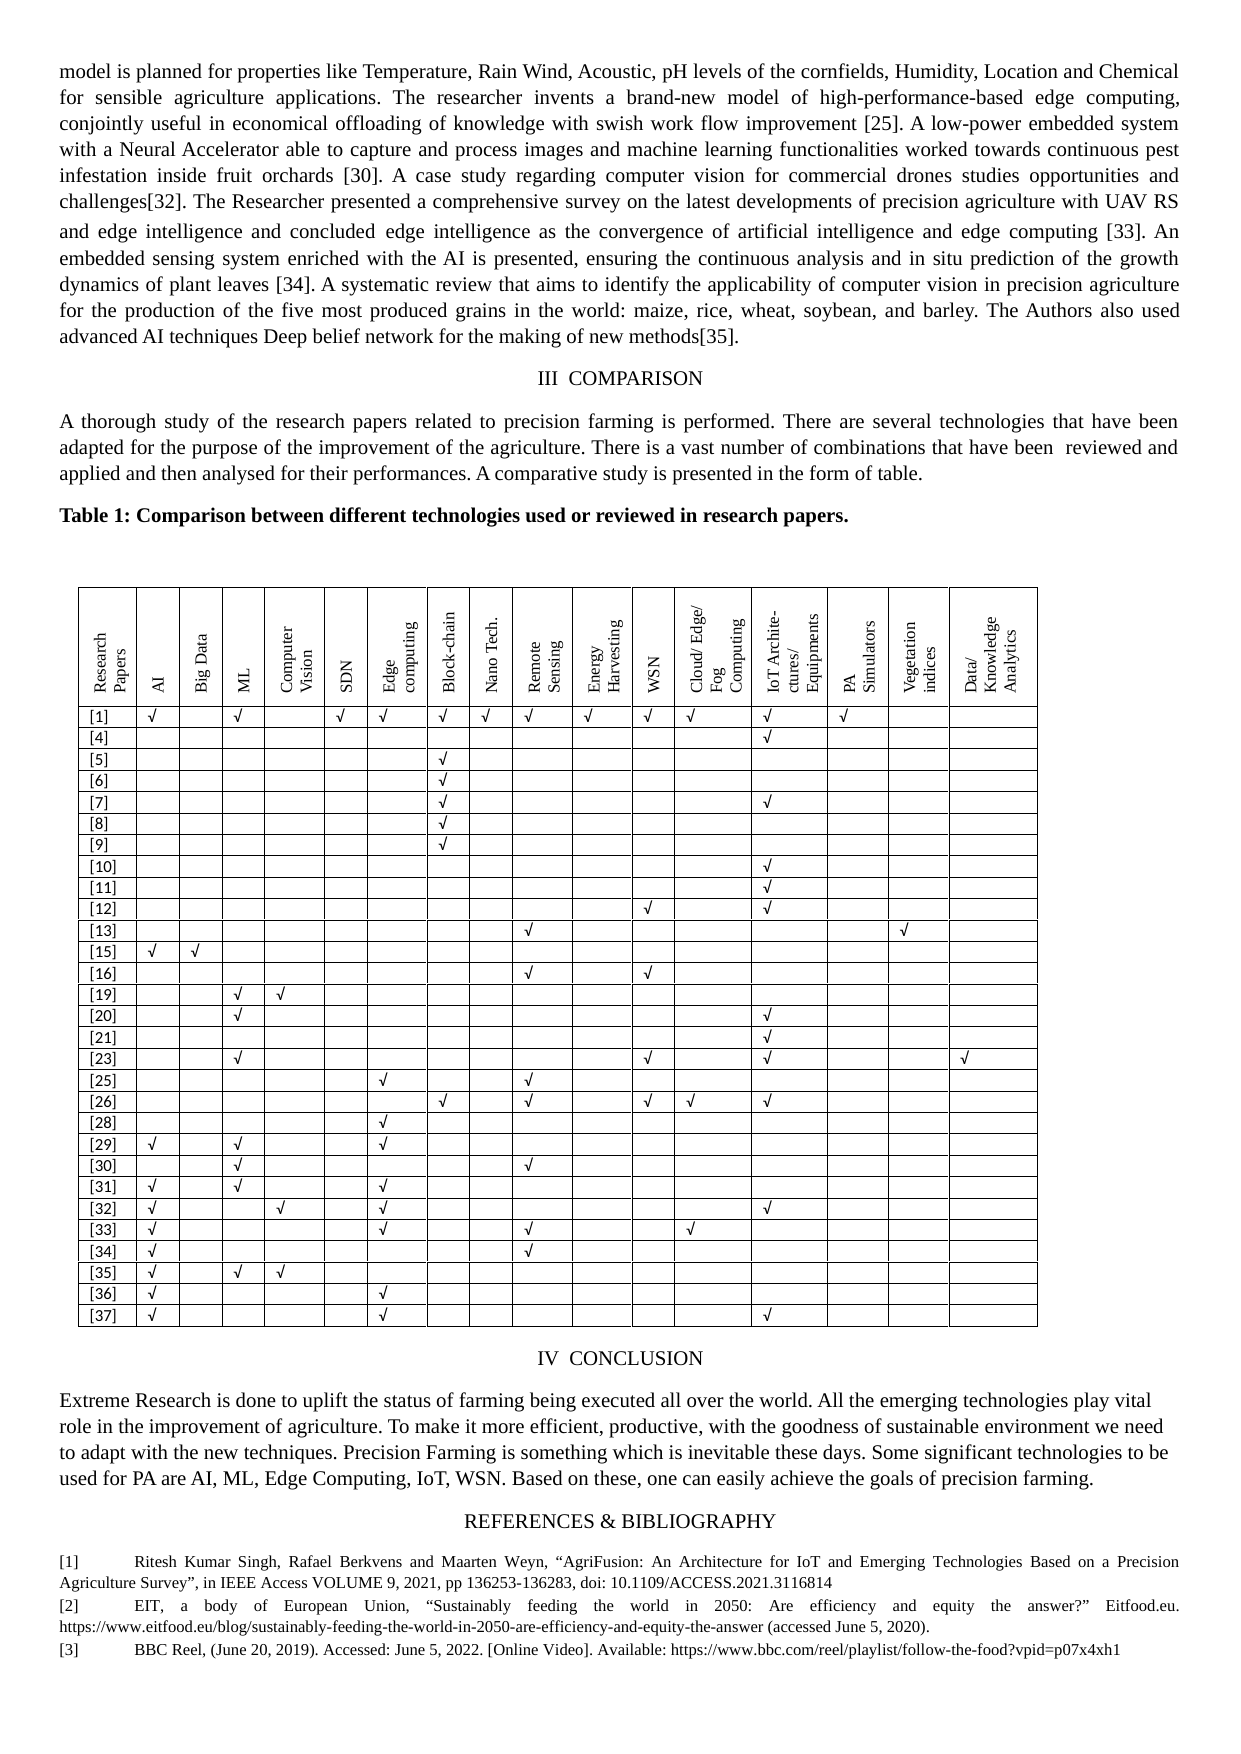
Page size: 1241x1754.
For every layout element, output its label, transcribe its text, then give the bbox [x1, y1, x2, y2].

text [59, 59, 1181, 348]
list [3] BBC Reel, (June 20, 2019). Accessed: June 5, 2022. [Online Video]. Available: https://www.bbc.com/reel/playlist/follow-the-food?vpid=p07x4xh1 [59, 1639, 1181, 1658]
text III COMPARISON [59, 366, 1181, 390]
text Extreme Research is done to uplift the status of farming being executed all over the world. All the emerging technologies play vital role in the improvement of agriculture. To make it more efficient, productive, with the goodness of sustainable environment we need to adapt with the new techniques. Precision Farming is something which is inevitable these days. Some significant technologies to be used for PA are AI, ML, Edge Computing, IoT, WSN. Based on these, one can easily achieve the goals of precision farming. [59, 1388, 1181, 1490]
list [1] Ritesh Kumar Singh, Rafael Berkvens and Maarten Weyn, “AgriFusion: An Architecture for IoT and Emerging Technologies Based on a Precision Agriculture Survey”, in IEEE Access VOLUME 9, 2021, pp 136253-136283, doi: 10.1109/ACCESS.2021.3116814 [59, 1551, 1181, 1592]
text IV CONCLUSION [59, 1346, 1181, 1370]
list [2] EIT, a body of European Union, “Sustainably feeding the world in 2050: Are efficiency and equity the answer?” Eitfood.eu. https://www.eitfood.eu/blog/sustainably-feeding-the-world-in-2050-are-efficiency-and-equity-the-answer (accessed June 5, 2020). [59, 1595, 1181, 1636]
text REFERENCES & BIBLIOGRAPHY [59, 1509, 1181, 1533]
text Table 1: Comparison between different technologies used or reviewed in research papers. [59, 503, 1181, 527]
text A thorough study of the research papers related to precision farming is performed. There are several technologies that have been adapted for the purpose of the improvement of the agriculture. There is a vast number of combinations that have been reviewed and applied and then analysed for their performances. A comparative study is presented in the form of table. [59, 409, 1181, 485]
